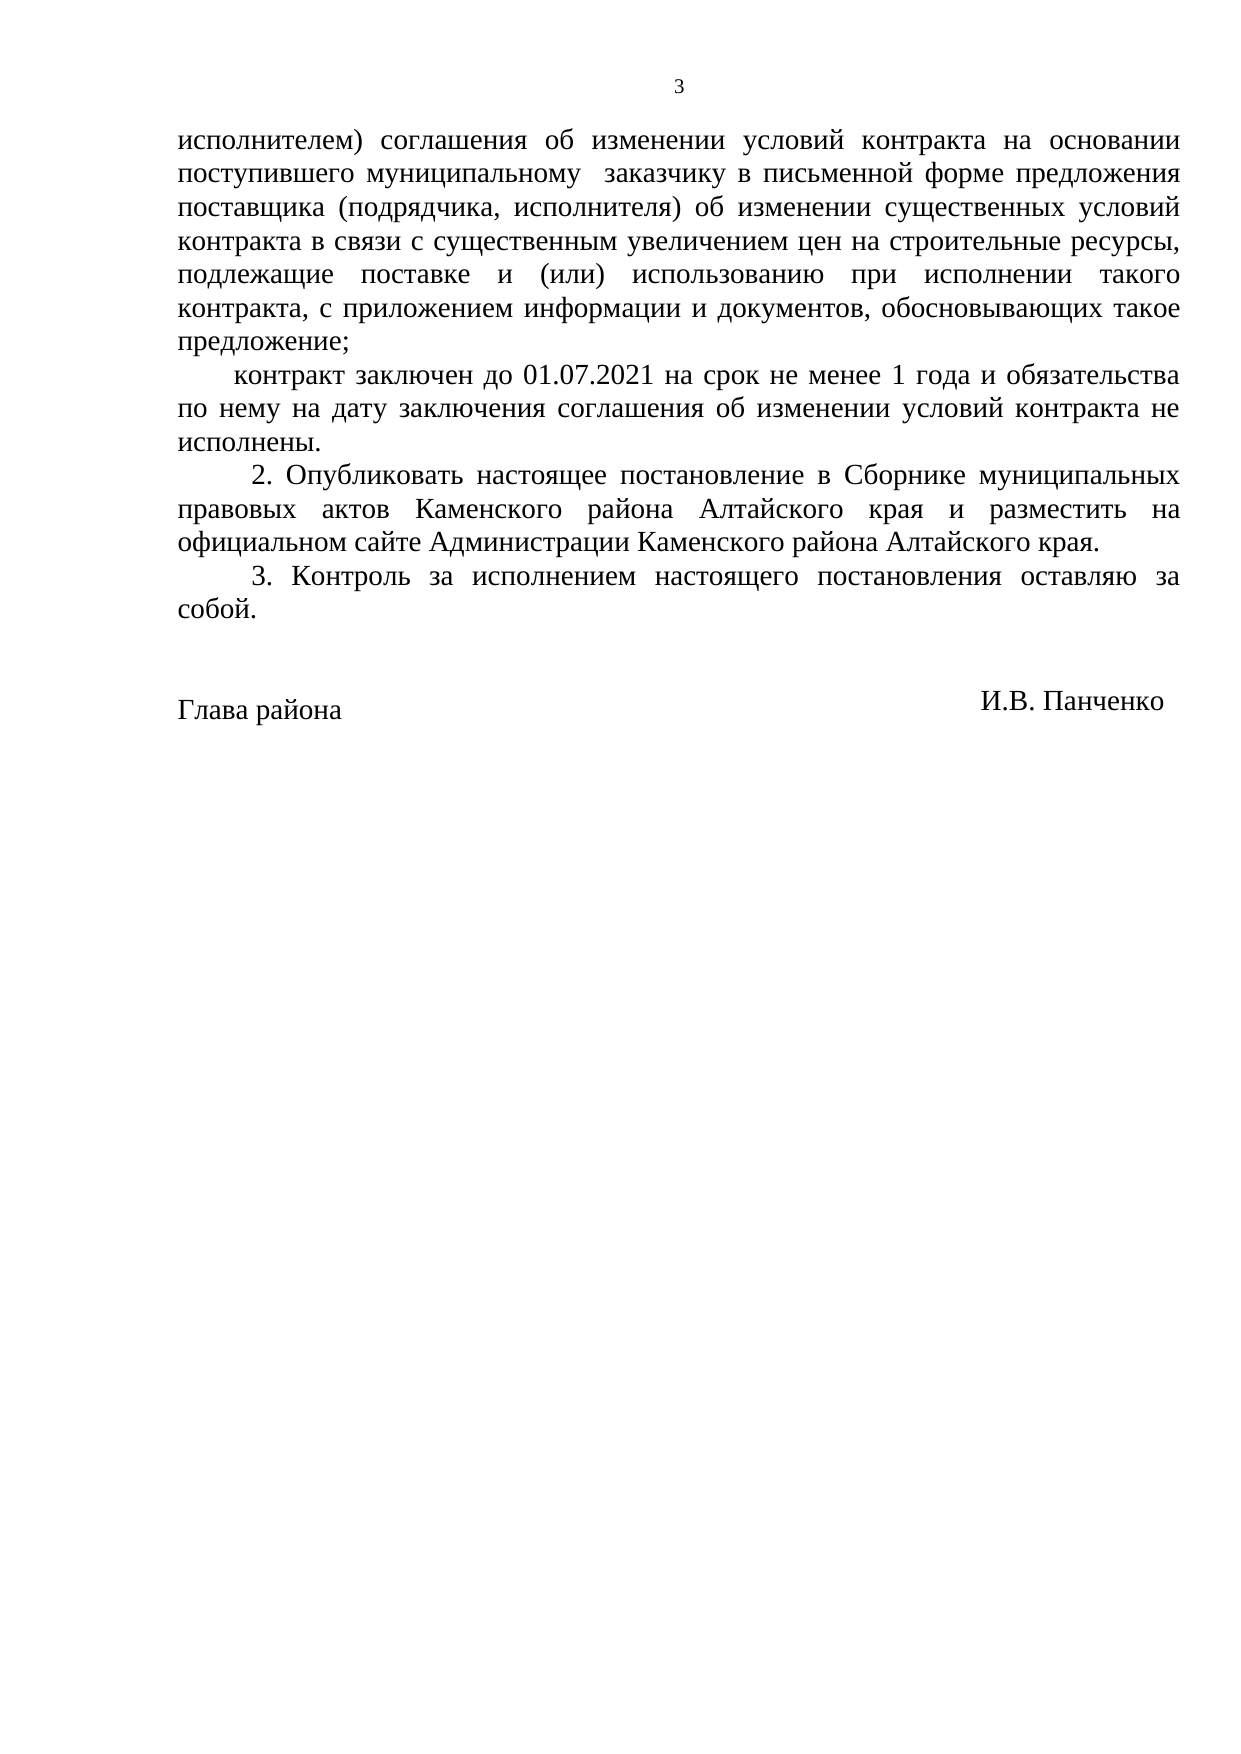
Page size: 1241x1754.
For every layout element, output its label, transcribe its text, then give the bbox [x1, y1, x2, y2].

table_header И.В. Панченко [664, 659, 1181, 726]
title 2. Опубликовать настоящее постановление в Сборнике муниципальных правовых актов Каменского района Алтайского края и разместить на официальном сайте Администрации Каменского района Алтайского края. [177, 457, 1181, 558]
table_header Глава района [166, 659, 664, 726]
text контракт заключен до 01.07.2021 на срок не менее 1 года и обязательства по нему на дату заключения соглашения об изменении условий контракта не исполнены. [177, 357, 1181, 457]
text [177, 122, 1181, 357]
text 3. Контроль за исполнением настоящего постановления оставляю за собой. [177, 558, 1181, 625]
